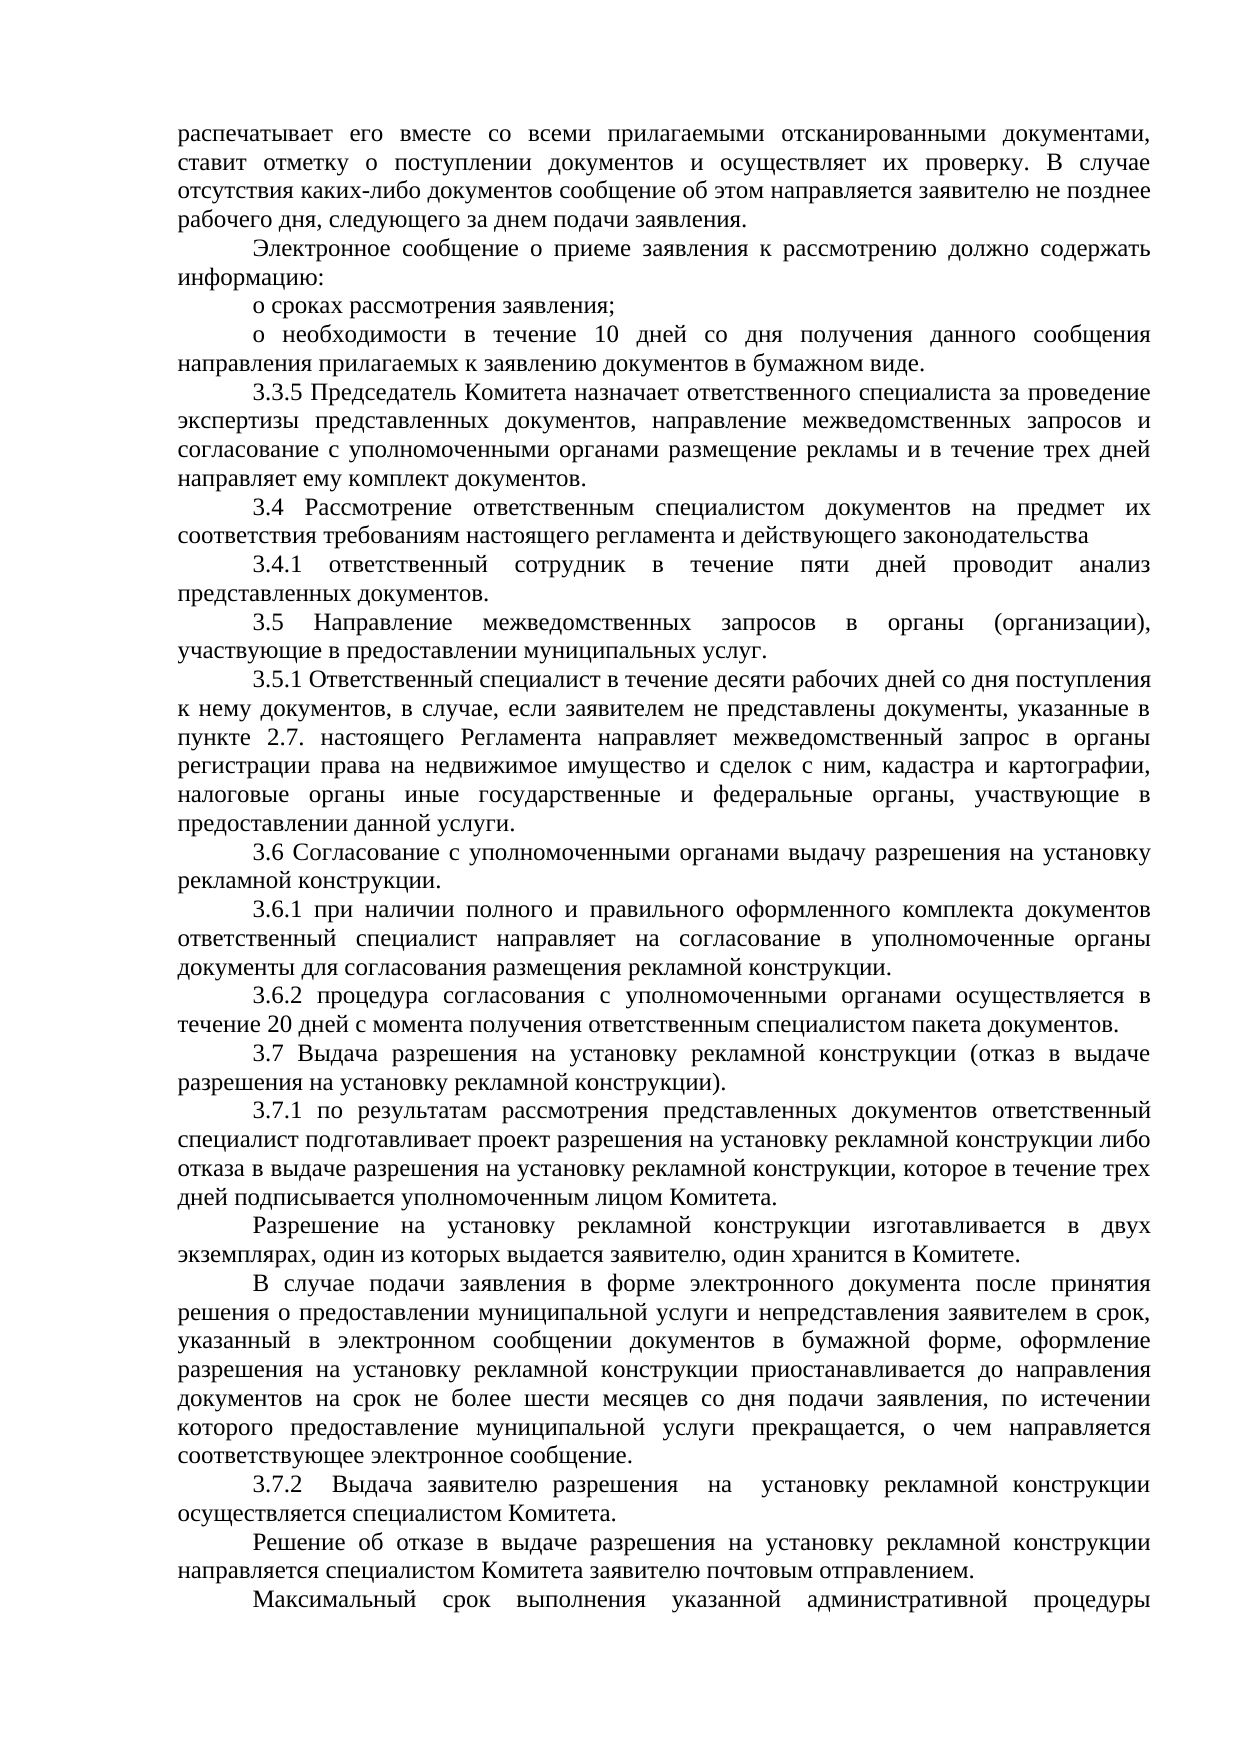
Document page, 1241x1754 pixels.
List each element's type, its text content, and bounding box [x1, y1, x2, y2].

text 3.6 Согласование с уполномоченными органами выдачу разрешения на установку рекламной конструкции. [177, 837, 1152, 894]
text 3.5.1 Ответственный специалист в течение десяти рабочих дней со дня поступления к нему документов, в случае, если заявителем не представлены документы, указанные в пункте 2.7. настоящего Регламента направляет межведомственный запрос в органы регистрации права на недвижимое имущество и сделок с ним, кадастра и картографии, налоговые органы иные государственные и федеральные органы, участвующие в предоставлении данной услуги. [177, 664, 1152, 837]
text 3.4.1 ответственный сотрудник в течение пяти дней проводит анализ представленных документов. [177, 549, 1152, 607]
text Электронное сообщение о приеме заявления к рассмотрению должно содержать информацию: [177, 233, 1152, 291]
text 3.7 Выдача разрешения на установку рекламной конструкции (отказ в выдаче разрешения на установку рекламной конструкции). [177, 1038, 1152, 1096]
text Разрешение на установку рекламной конструкции изготавливается в двух экземплярах, один из которых выдается заявителю, один хранится в Комитете. [177, 1211, 1152, 1268]
text о сроках рассмотрения заявления; [177, 291, 1152, 319]
text 3.6.2 процедура согласования с уполномоченными органами осуществляется в течение 20 дней с момента получения ответственным специалистом пакета документов. [177, 981, 1152, 1038]
text 3.7.1 по результатам рассмотрения представленных документов ответственный специалист подготавливает проект разрешения на установку рекламной конструкции либо отказа в выдаче разрешения на установку рекламной конструкции, которое в течение трех дней подписывается уполномоченным лицом Комитета. [177, 1096, 1152, 1211]
text В случае подачи заявления в форме электронного документа после принятия решения о предоставлении муниципальной услуги и непредставления заявителем в срок, указанный в электронном сообщении документов в бумажной форме, оформление разрешения на установку рекламной конструкции приостанавливается до направления документов на срок не более шести месяцев со дня подачи заявления, по истечении которого предоставление муниципальной услуги прекращается, о чем направляется соответствующее электронное сообщение. [177, 1268, 1152, 1469]
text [177, 118, 1152, 233]
text 3.4 Рассмотрение ответственным специалистом документов на предмет их соответствия требованиям настоящего регламента и действующего законодательства [177, 492, 1152, 549]
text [177, 1584, 1152, 1613]
text 3.5 Направление межведомственных запросов в органы (организации), участвующие в предоставлении муниципальных услуг. [177, 607, 1152, 664]
text Решение об отказе в выдаче разрешения на установку рекламной конструкции направляется специалистом Комитета заявителю почтовым отправлением. [177, 1527, 1152, 1584]
text 3.6.1 при наличии полного и правильного оформленного комплекта документов ответственный специалист направляет на согласование в уполномоченные органы документы для согласования размещения рекламной конструкции. [177, 894, 1152, 981]
text 3.7.2 Выдача заявителю разрешения на установку рекламной конструкции осуществляется специалистом Комитета. [177, 1469, 1152, 1527]
text 3.3.5 Председатель Комитета назначает ответственного специалиста за проведение экспертизы представленных документов, направление межведомственных запросов и согласование с уполномоченными органами размещение рекламы и в течение трех дней направляет ему комплект документов. [177, 377, 1152, 492]
text о необходимости в течение 10 дней со дня получения данного сообщения направления прилагаемых к заявлению документов в бумажном виде. [177, 319, 1152, 377]
